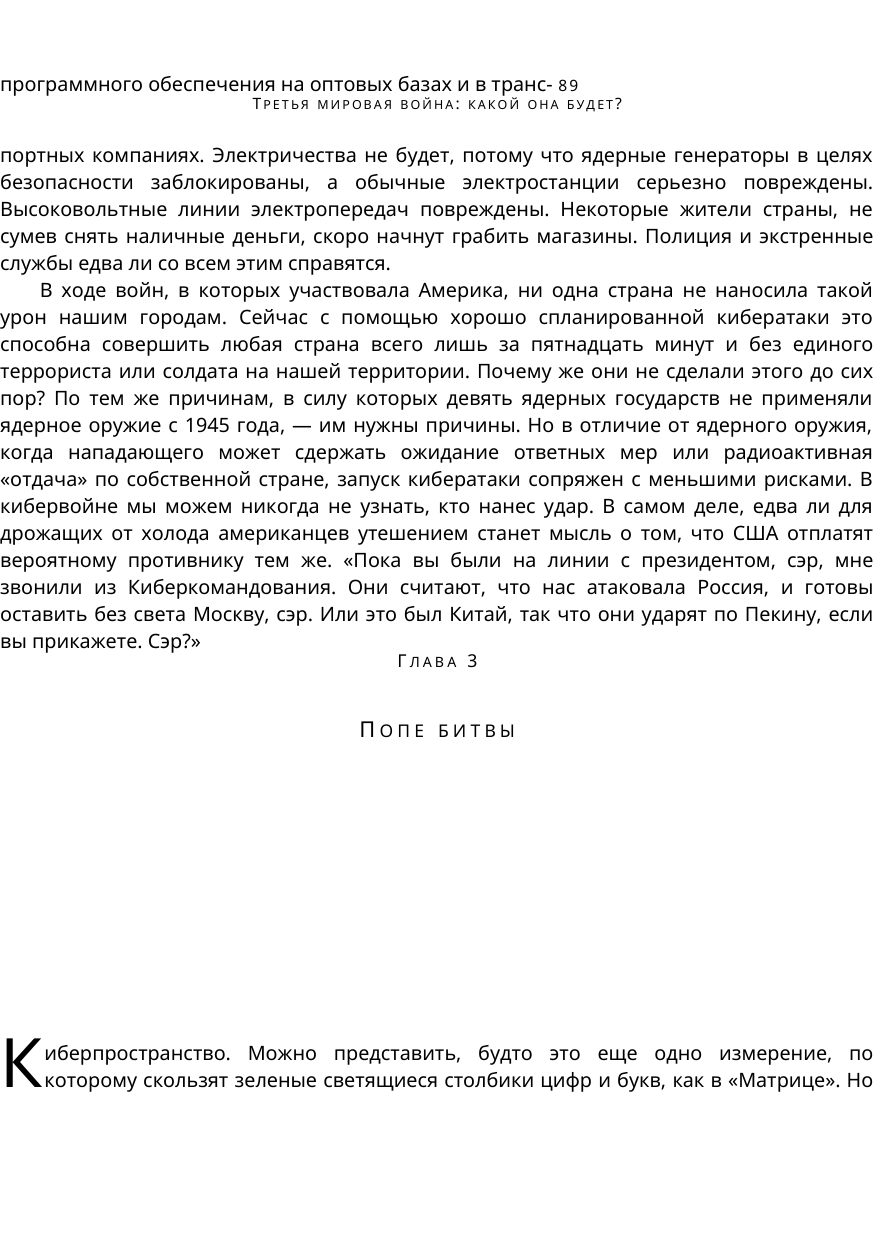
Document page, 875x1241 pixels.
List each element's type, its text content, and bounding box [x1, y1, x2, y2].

text Третья мировая война: какой она будет? [0, 97, 874, 113]
text портных компаниях. Электричества не будет, потому что ядерные генераторы в целях безопасности заблокированы, а обычные электростанции серьезно повреждены. Высоковольтные линии электропередач повреждены. Некоторые жители страны, не сумев снять наличные деньги, скоро начнут грабить магазины. Полиция и экстренные службы едва ли со всем этим справятся. [0, 141, 874, 276]
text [0, 70, 874, 97]
text Попе битвы [0, 720, 874, 742]
text Глава 3 [0, 654, 874, 671]
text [0, 1039, 874, 1093]
text В ходе войн, в которых участвовала Америка, ни одна страна не наносила такой урон нашим городам. Сейчас с помощью хорошо спланированной кибератаки это способна совершить любая страна всего лишь за пятнадцать минут и без единого террориста или солдата на нашей территории. Почему же они не сделали этого до сих пор? По тем же причинам, в силу которых девять ядерных государств не применяли ядерное оружие с 1945 года, — им нужны причины. Но в отличие от ядерного оружия, когда нападающего может сдержать ожидание ответных мер или радиоактивная «отдача» по собственной стране, запуск кибератаки сопряжен с меньшими рисками. В кибервойне мы можем никогда не узнать, кто нанес удар. В самом деле, едва ли для дрожащих от холода американцев утешением станет мысль о том, что США отплатят вероятному противнику тем же. «Пока вы были на линии с президентом, сэр, мне звонили из Киберкомандования. Они считают, что нас атаковала Россия, и готовы оставить без света Москву, сэр. Или это был Китай, так что они ударят по Пекину, если вы прикажете. Сэр?» [0, 276, 874, 654]
